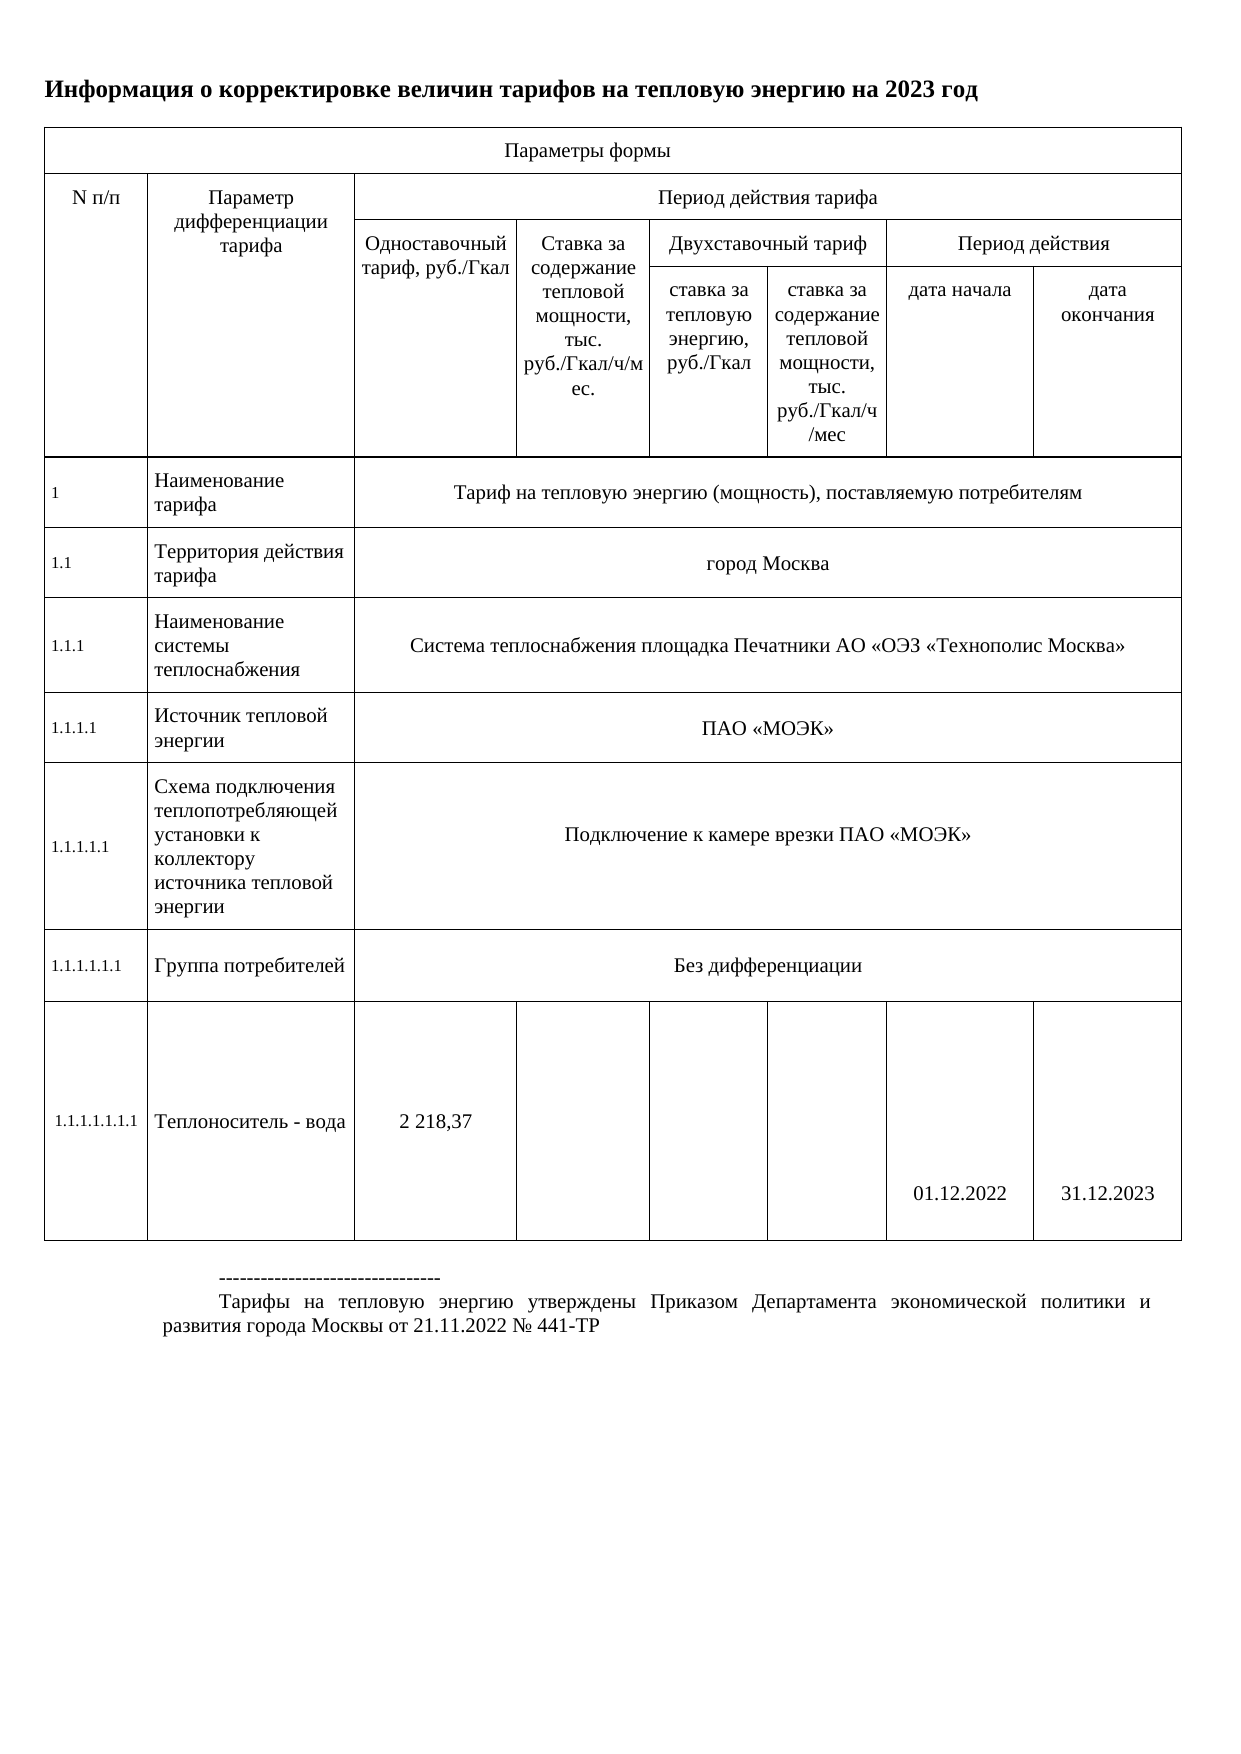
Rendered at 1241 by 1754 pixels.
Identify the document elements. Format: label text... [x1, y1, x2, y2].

table_cell Наименование системы теплоснабжения [148, 598, 354, 692]
table_cell Территория действия тарифа [148, 528, 354, 597]
table_cell 1.1.1 [45, 598, 147, 692]
table_cell Подключение к камере врезки ПАО «МОЭК» [355, 763, 1181, 929]
table_cell N п/п [45, 174, 147, 456]
table_cell 31.12.2023 [1034, 1002, 1181, 1239]
table_cell [517, 1002, 649, 1239]
table_header Параметры формы [45, 128, 1181, 173]
table_cell ставка за содержание тепловой мощности, тыс. руб./Гкал/ч/мес [768, 267, 886, 456]
text -------------------------------- [162, 1265, 1152, 1289]
table_cell Период действия тарифа [355, 174, 1181, 219]
table_cell Без дифференциации [355, 930, 1181, 1001]
table_cell 2 218,37 [355, 1002, 516, 1239]
table_cell [650, 1002, 767, 1239]
table_cell 1.1.1.1.1 [45, 763, 147, 929]
table_cell Параметр дифференциации тарифа [148, 174, 354, 456]
table_cell Наименование тарифа [148, 458, 354, 527]
table_cell Группа потребителей [148, 930, 354, 1001]
table_cell ПАО «МОЭК» [355, 693, 1181, 762]
table_cell Одноставочный тариф, руб./Гкал [355, 220, 516, 456]
table_cell Двухставочный тариф [650, 220, 886, 266]
table_cell Источник тепловой энергии [148, 693, 354, 762]
table_cell город Москва [355, 528, 1181, 597]
table_cell Схема подключения теплопотребляющей установки к коллектору источника тепловой энергии [148, 763, 354, 929]
table_cell Ставка за содержание тепловой мощности, тыс. руб./Гкал/ч/мес. [517, 220, 649, 456]
table_cell Система теплоснабжения площадка Печатники АО «ОЭЗ «Технополис Москва» [355, 598, 1181, 692]
table_cell [768, 1002, 886, 1239]
table_cell 1.1.1.1 [45, 693, 147, 762]
text Тарифы на тепловую энергию утверждены Приказом Департамента экономической политики и развития города Москвы от 21.11.2022 № 441-ТР [162, 1289, 1152, 1337]
table_cell Период действия [887, 220, 1181, 266]
table_cell Теплоноситель - вода [148, 1002, 354, 1239]
table_cell ставка за тепловую энергию, руб./Гкал [650, 267, 767, 456]
table_cell 1.1.1.1.1.1.1 [45, 1002, 147, 1239]
text Информация о корректировке величин тарифов на тепловую энергию на 2023 год [44, 74, 1152, 103]
table_cell дата окончания [1034, 267, 1181, 456]
table_cell 1.1.1.1.1.1 [45, 930, 147, 1001]
table_cell 1.1 [45, 528, 147, 597]
table_cell 1 [45, 458, 147, 527]
table_cell 01.12.2022 [887, 1002, 1033, 1239]
table_cell дата начала [887, 267, 1033, 456]
table_cell Тариф на тепловую энергию (мощность), поставляемую потребителям [355, 458, 1181, 527]
